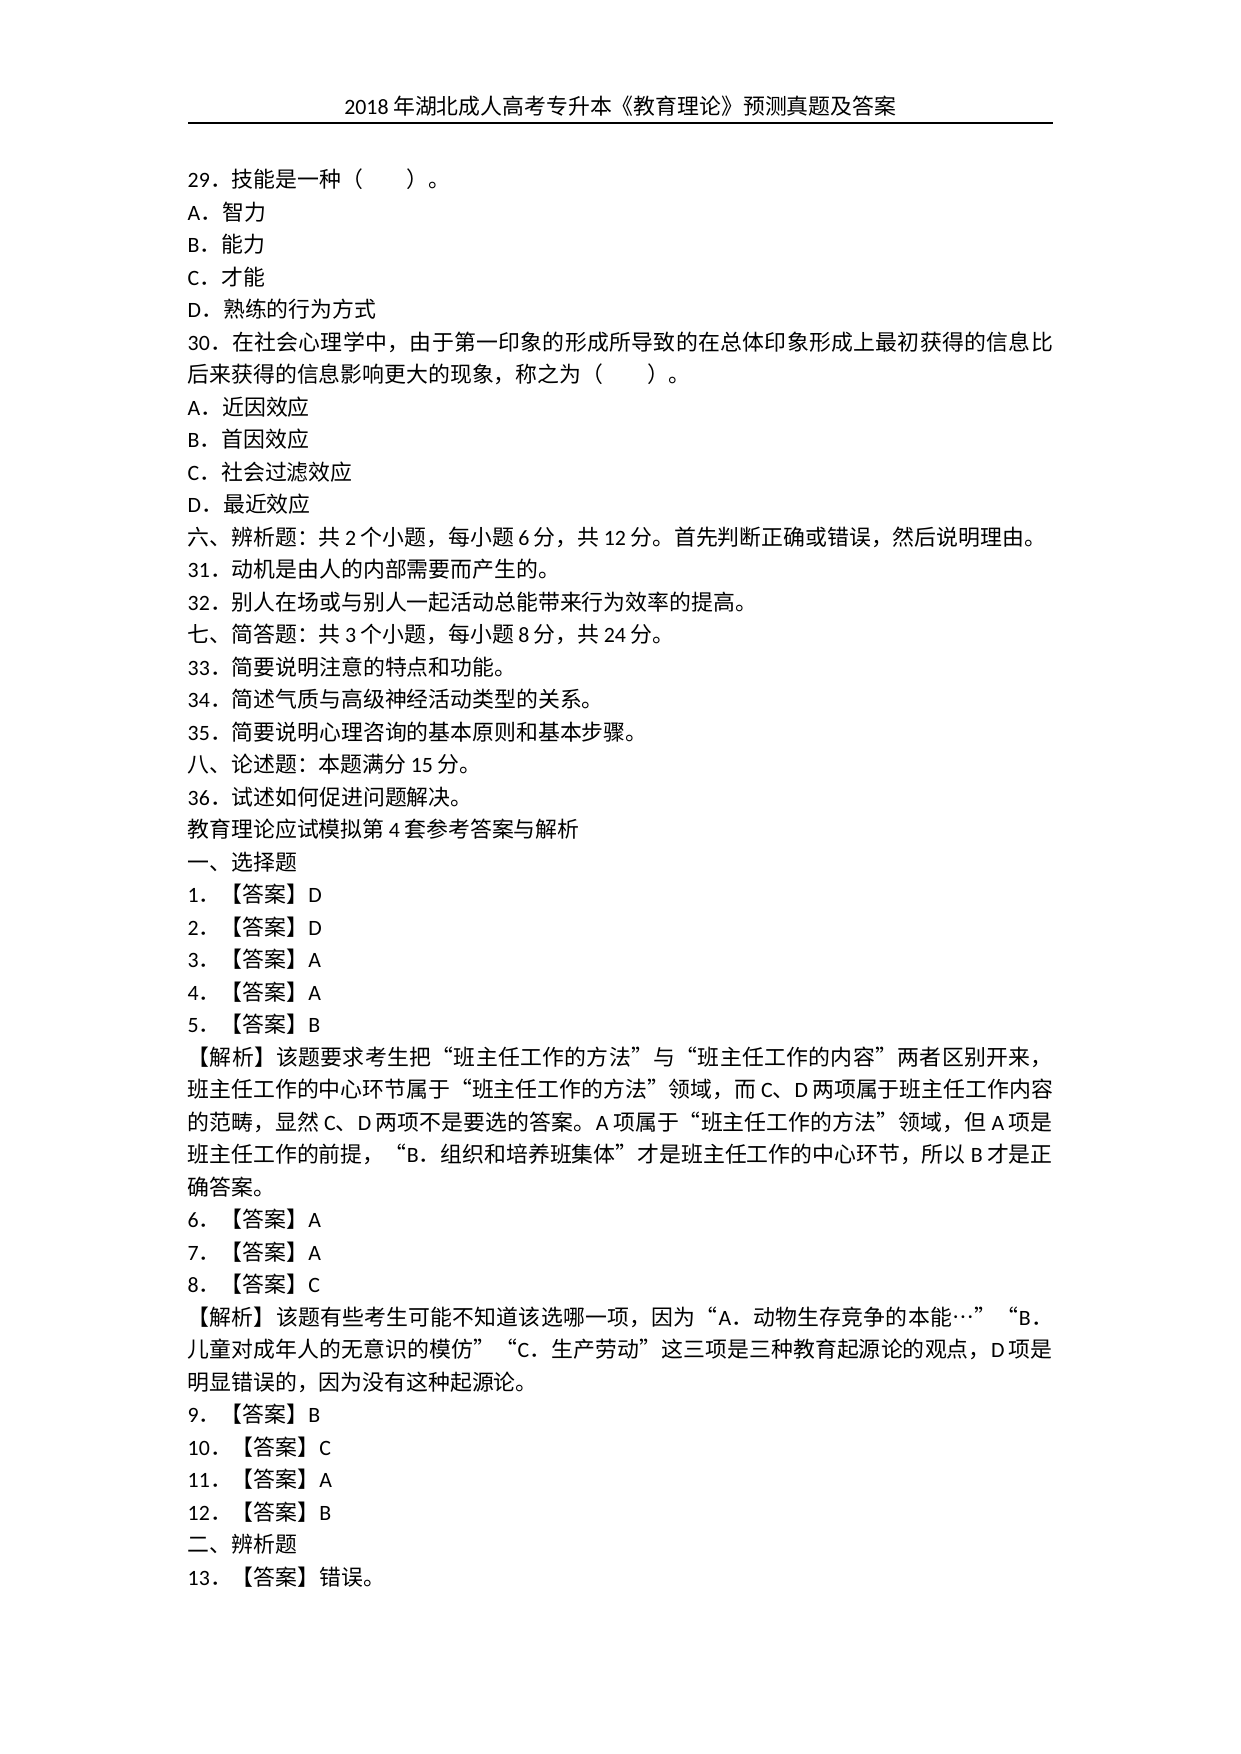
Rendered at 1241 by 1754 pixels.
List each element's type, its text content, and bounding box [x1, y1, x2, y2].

text 35．简要说明心理咨询的基本原则和基本步骤。 [187, 714, 1053, 747]
text B．首因效应 [187, 422, 1053, 454]
text 6．【答案】A [187, 1202, 1053, 1234]
text 八、论述题：本题满分15分。 [187, 747, 1053, 779]
text 七、简答题：共3个小题，每小题8分，共24分。 [187, 617, 1053, 649]
text D．熟练的行为方式 [187, 292, 1053, 324]
text 【解析】该题要求考生把“班主任工作的方法”与“班主任工作的内容”两者区别开来，班主任工作的中心环节属于“班主任工作的方法”领域，而C、D两项属于班主任工作内容的范畴，显然C、D两项不是要选的答案。A项属于“班主任工作的方法”领域，但A项是班主任工作的前提，“B．组织和培养班集体”才是班主任工作的中心环节，所以B才是正确答案。 [187, 1039, 1053, 1202]
text 30．在社会心理学中，由于第一印象的形成所导致的在总体印象形成上最初获得的信息比后来获得的信息影响更大的现象，称之为（ ）。 [187, 324, 1053, 389]
text 29．技能是一种（ ）。 [187, 162, 1053, 194]
text 10．【答案】C [187, 1429, 1053, 1462]
text 11．【答案】A [187, 1462, 1053, 1494]
text 7．【答案】A [187, 1234, 1053, 1267]
text D．最近效应 [187, 487, 1053, 519]
text 5．【答案】B [187, 1007, 1053, 1039]
text 【解析】该题有些考生可能不知道该选哪一项，因为“A．动物生存竞争的本能…”“B．儿童对成年人的无意识的模仿”“C．生产劳动”这三项是三种教育起源论的观点，D项是明显错误的，因为没有这种起源论。 [187, 1299, 1053, 1397]
text 8．【答案】C [187, 1267, 1053, 1299]
text 二、辨析题 [187, 1527, 1053, 1559]
text 31．动机是由人的内部需要而产生的。 [187, 552, 1053, 584]
text B．能力 [187, 227, 1053, 259]
text 4．【答案】A [187, 974, 1053, 1007]
text 3．【答案】A [187, 942, 1053, 974]
text C．社会过滤效应 [187, 454, 1053, 487]
text 32．别人在场或与别人一起活动总能带来行为效率的提高。 [187, 584, 1053, 617]
text 12．【答案】B [187, 1494, 1053, 1527]
text A．智力 [187, 194, 1053, 227]
text 36．试述如何促进问题解决。 [187, 779, 1053, 812]
text 9．【答案】B [187, 1397, 1053, 1429]
text 13．【答案】错误。 [187, 1559, 1053, 1592]
text A．近因效应 [187, 389, 1053, 422]
text 33．简要说明注意的特点和功能。 [187, 649, 1053, 682]
text 教育理论应试模拟第4套参考答案与解析 [187, 812, 1053, 844]
text 34．简述气质与高级神经活动类型的关系。 [187, 682, 1053, 714]
text 六、辨析题：共2个小题，每小题6分，共12分。首先判断正确或错误，然后说明理由。 [187, 519, 1053, 552]
text 2．【答案】D [187, 909, 1053, 942]
text 1．【答案】D [187, 877, 1053, 909]
text 一、选择题 [187, 844, 1053, 877]
text C．才能 [187, 259, 1053, 292]
